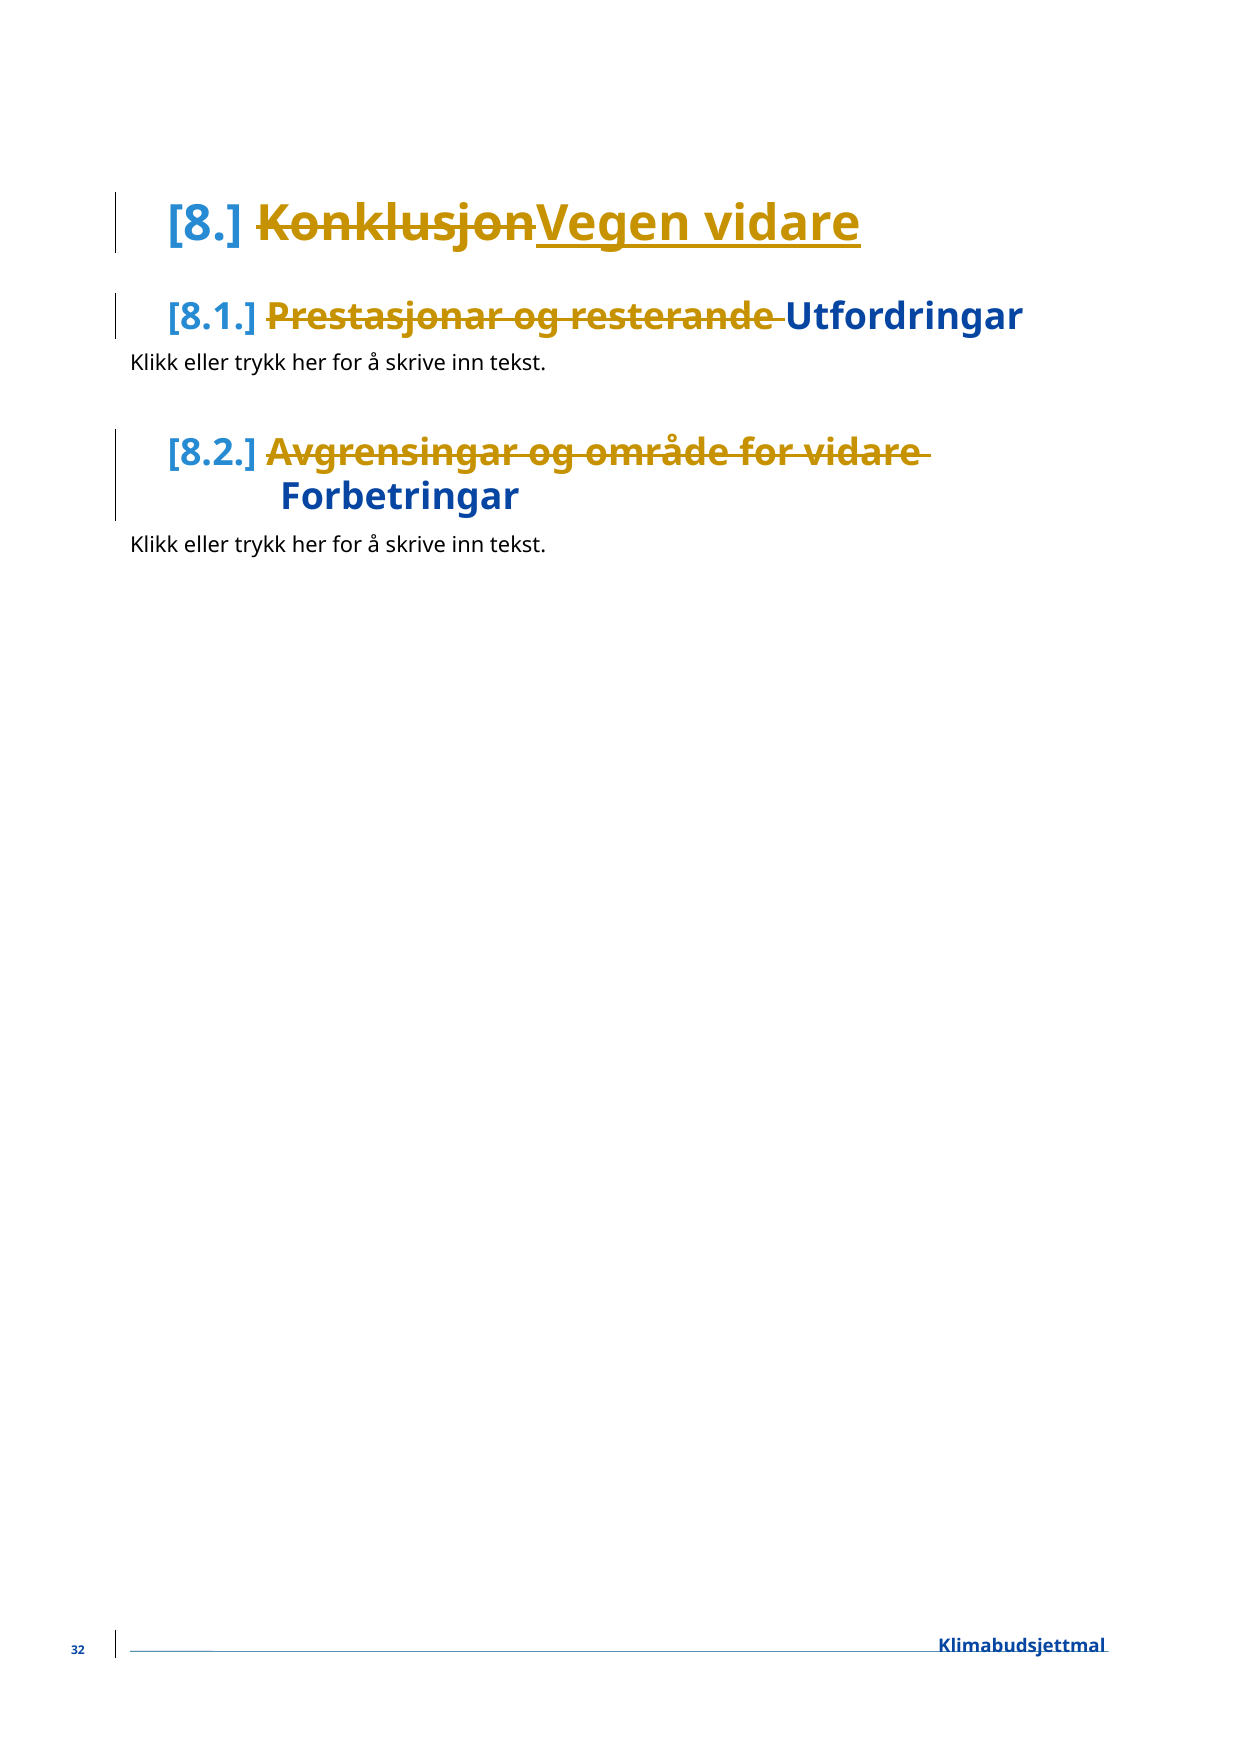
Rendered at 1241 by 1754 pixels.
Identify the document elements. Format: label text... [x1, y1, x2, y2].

subtitle Utfordringar [167, 293, 1110, 339]
subtitle Forbetringar [167, 429, 1110, 521]
